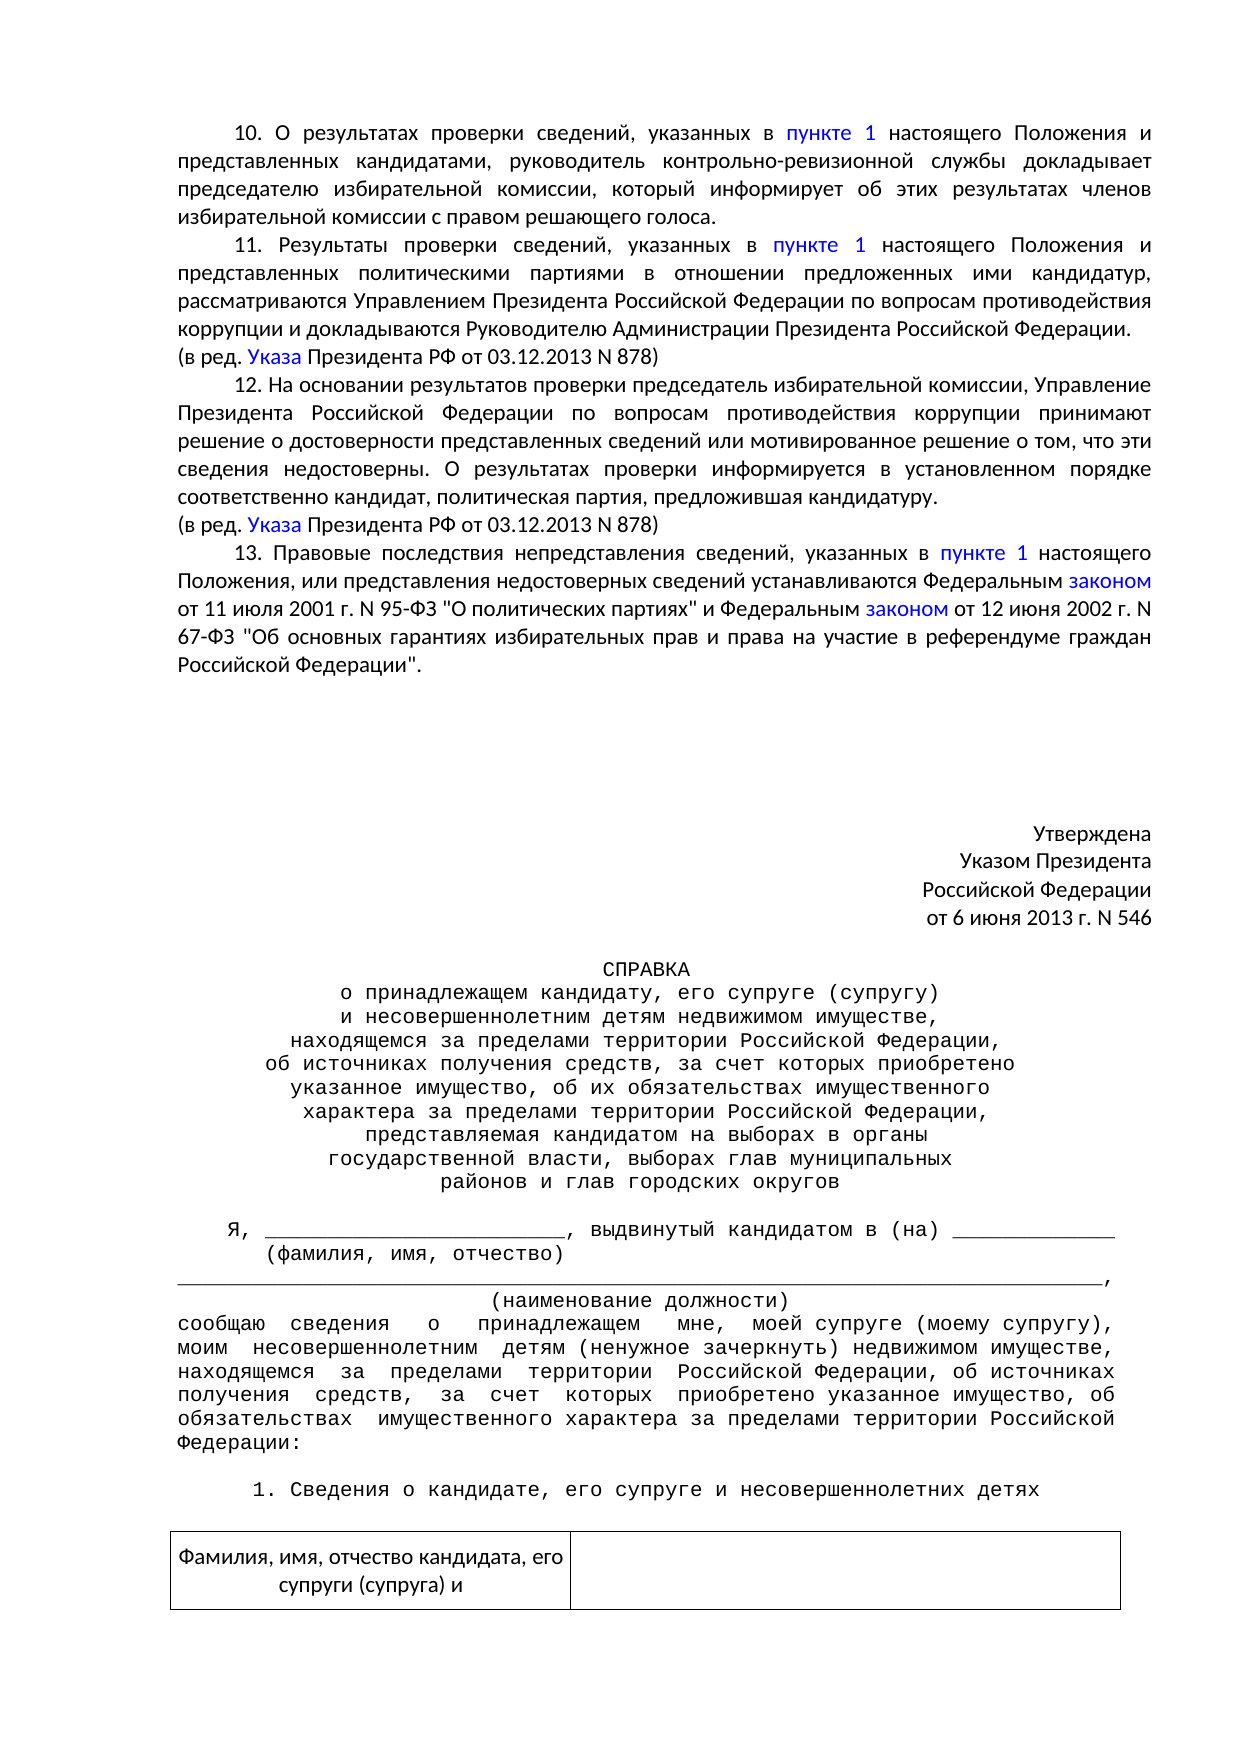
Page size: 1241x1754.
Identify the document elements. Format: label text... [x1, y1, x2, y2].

text 12. На основании результатов проверки председатель избирательной комиссии, Управление Президента Российской Федерации по вопросам противодействия коррупции принимают решение о достоверности представленных сведений или мотивированное решение о том, что эти сведения недостоверны. О результатах проверки информируется в установленном порядке соответственно кандидат, политическая партия, предложившая кандидатуру. [177, 370, 1152, 510]
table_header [171, 1532, 570, 1609]
text (фамилия, имя, отчество) [177, 1242, 1152, 1266]
text государственной власти, выборах глав муниципальных [177, 1148, 1152, 1172]
text СПРАВКА [177, 959, 1152, 982]
text от 6 июня 2013 г. N 546 [177, 903, 1152, 931]
text находящемся за пределами территории Российской Федерации, об источниках [177, 1361, 1152, 1384]
text (наименование должности) [177, 1290, 1152, 1313]
text Утверждена [177, 819, 1152, 847]
text получения средств, за счет которых приобретено указанное имущество, об [177, 1384, 1152, 1408]
text представляемая кандидатом на выборах в органы [177, 1124, 1152, 1148]
text находящемся за пределами территории Российской Федерации, [177, 1030, 1152, 1053]
text о принадлежащем кандидату, его супруге (супругу) [177, 982, 1152, 1006]
text сообщаю сведения о принадлежащем мне, моей супруге (моему супругу), [177, 1313, 1152, 1337]
text моим несовершеннолетним детям (ненужное зачеркнуть) недвижимом имуществе, [177, 1337, 1152, 1361]
text 10. О результатах проверки сведений, указанных в пункте 1 настоящего Положения и представленных кандидатами, руководитель контрольно-ревизионной службы докладывает председателю избирательной комиссии, который информирует об этих результатах членов избирательной комиссии с правом решающего голоса. [177, 118, 1152, 230]
text Указом Президента [177, 847, 1152, 875]
text Российской Федерации [177, 875, 1152, 903]
text (в ред. Указа Президента РФ от 03.12.2013 N 878) [177, 342, 1152, 370]
text характера за пределами территории Российской Федерации, [177, 1101, 1152, 1124]
text районов и глав городских округов [177, 1172, 1152, 1195]
text 1. Сведения о кандидате, его супруге и несовершеннолетних детях [177, 1479, 1152, 1503]
text и несовершеннолетним детям недвижимом имуществе, [177, 1006, 1152, 1030]
text указанное имущество, об их обязательствах имущественного [177, 1077, 1152, 1101]
table_header [571, 1532, 1120, 1609]
text обязательствах имущественного характера за пределами территории Российской [177, 1408, 1152, 1432]
text 11. Результаты проверки сведений, указанных в пункте 1 настоящего Положения и представленных политическими партиями в отношении предложенных ими кандидатур, рассматриваются Управлением Президента Российской Федерации по вопросам противодействия коррупции и докладываются Руководителю Администрации Президента Российской Федерации. [177, 230, 1152, 342]
text Я, ________________________, выдвинутый кандидатом в (на) _____________ [177, 1219, 1152, 1242]
text __________________________________________________________________________, [177, 1266, 1152, 1290]
text (в ред. Указа Президента РФ от 03.12.2013 N 878) [177, 510, 1152, 538]
text об источниках получения средств, за счет которых приобретено [177, 1053, 1152, 1077]
text Федерации: [177, 1432, 1152, 1455]
text 13. Правовые последствия непредставления сведений, указанных в пункте 1 настоящего Положения, или представления недостоверных сведений устанавливаются Федеральным законом от 11 июля 2001 г. N 95-ФЗ "О политических партиях" и Федеральным законом от 12 июня 2002 г. N 67-ФЗ "Об основных гарантиях избирательных прав и права на участие в референдуме граждан Российской Федерации". [177, 538, 1152, 678]
